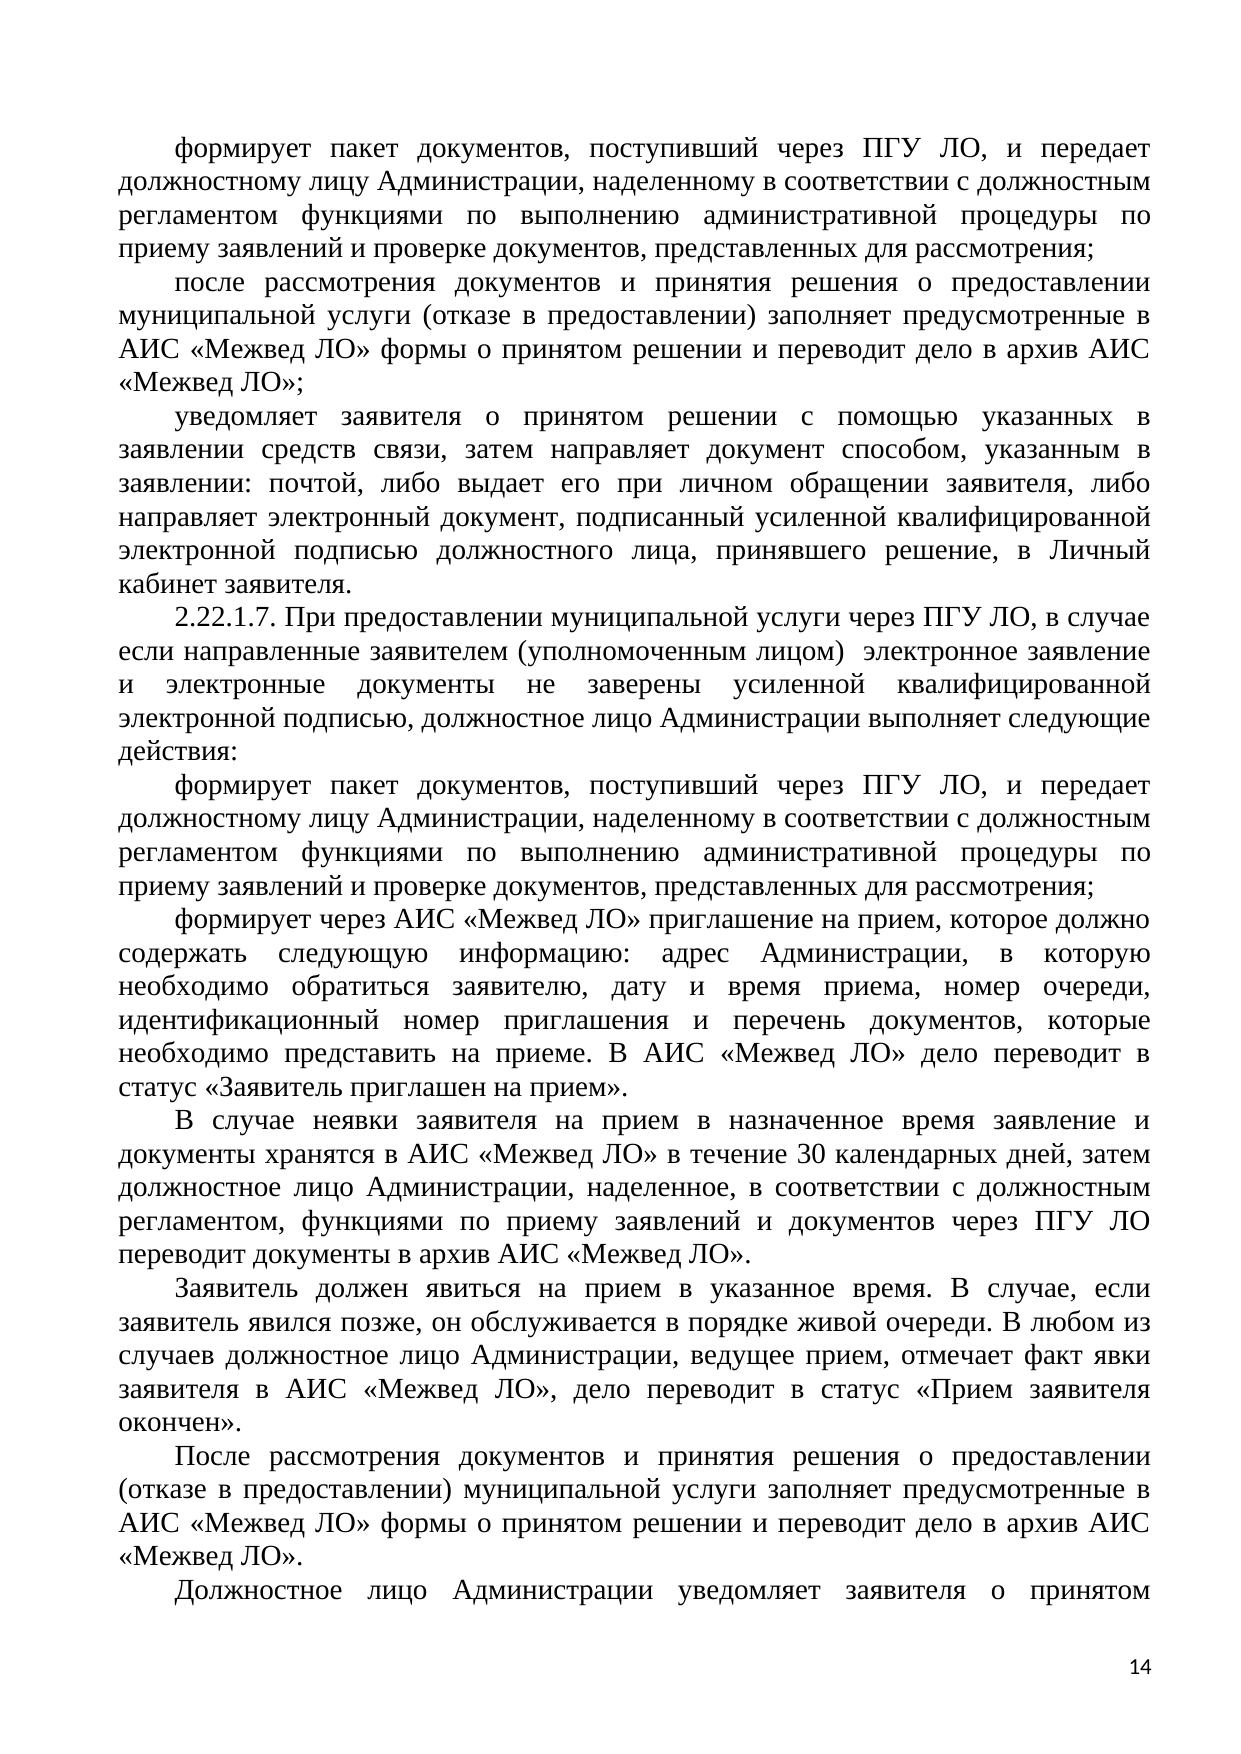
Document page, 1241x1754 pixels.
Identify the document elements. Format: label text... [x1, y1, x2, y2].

text В случае неявки заявителя на прием в назначенное время заявление и документы хранятся в АИС «Межвед ЛО» в течение 30 календарных дней, затем должностное лицо Администрации, наделенное, в соответствии с должностным регламентом, функциями по приему заявлений и документов через ПГУ ЛО переводит документы в архив АИС «Межвед ЛО». [118, 1102, 1152, 1270]
text после рассмотрения документов и принятия решения о предоставлении муниципальной услуги (отказе в предоставлении) заполняет предусмотренные в АИС «Межвед ЛО» формы о принятом решении и переводит дело в архив АИС «Межвед ЛО»; [118, 264, 1152, 398]
text уведомляет заявителя о принятом решении с помощью указанных в заявлении средств связи, затем направляет документ способом, указанным в заявлении: почтой, либо выдает его при личном обращении заявителя, либо направляет электронный документ, подписанный усиленной квалифицированной электронной подписью должностного лица, принявшего решение, в Личный кабинет заявителя. [118, 398, 1152, 599]
text формирует через АИС «Межвед ЛО» приглашение на прием, которое должно содержать следующую информацию: адрес Администрации, в которую необходимо обратиться заявителю, дату и время приема, номер очереди, идентификационный номер приглашения и перечень документов, которые необходимо представить на приеме. В АИС «Межвед ЛО» дело переводит в статус «Заявитель приглашен на прием». [118, 901, 1152, 1102]
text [118, 1572, 1152, 1606]
text 2.22.1.7. При предоставлении муниципальной услуги через ПГУ ЛО, в случае если направленные заявителем (уполномоченным лицом) электронное заявление и электронные документы не заверены усиленной квалифицированной электронной подписью, должностное лицо Администрации выполняет следующие действия: [118, 599, 1152, 767]
text После рассмотрения документов и принятия решения о предоставлении (отказе в предоставлении) муниципальной услуги заполняет предусмотренные в АИС «Межвед ЛО» формы о принятом решении и переводит дело в архив АИС «Межвед ЛО». [118, 1438, 1152, 1572]
text формирует пакет документов, поступивший через ПГУ ЛО, и передает должностному лицу Администрации, наделенному в соответствии с должностным регламентом функциями по выполнению административной процедуры по приему заявлений и проверке документов, представленных для рассмотрения; [118, 130, 1152, 264]
text Заявитель должен явиться на прием в указанное время. В случае, если заявитель явился позже, он обслуживается в порядке живой очереди. В любом из случаев должностное лицо Администрации, ведущее прием, отмечает факт явки заявителя в АИС «Межвед ЛО», дело переводит в статус «Прием заявителя окончен». [118, 1270, 1152, 1438]
text формирует пакет документов, поступивший через ПГУ ЛО, и передает должностному лицу Администрации, наделенному в соответствии с должностным регламентом функциями по выполнению административной процедуры по приему заявлений и проверке документов, представленных для рассмотрения; [118, 767, 1152, 901]
